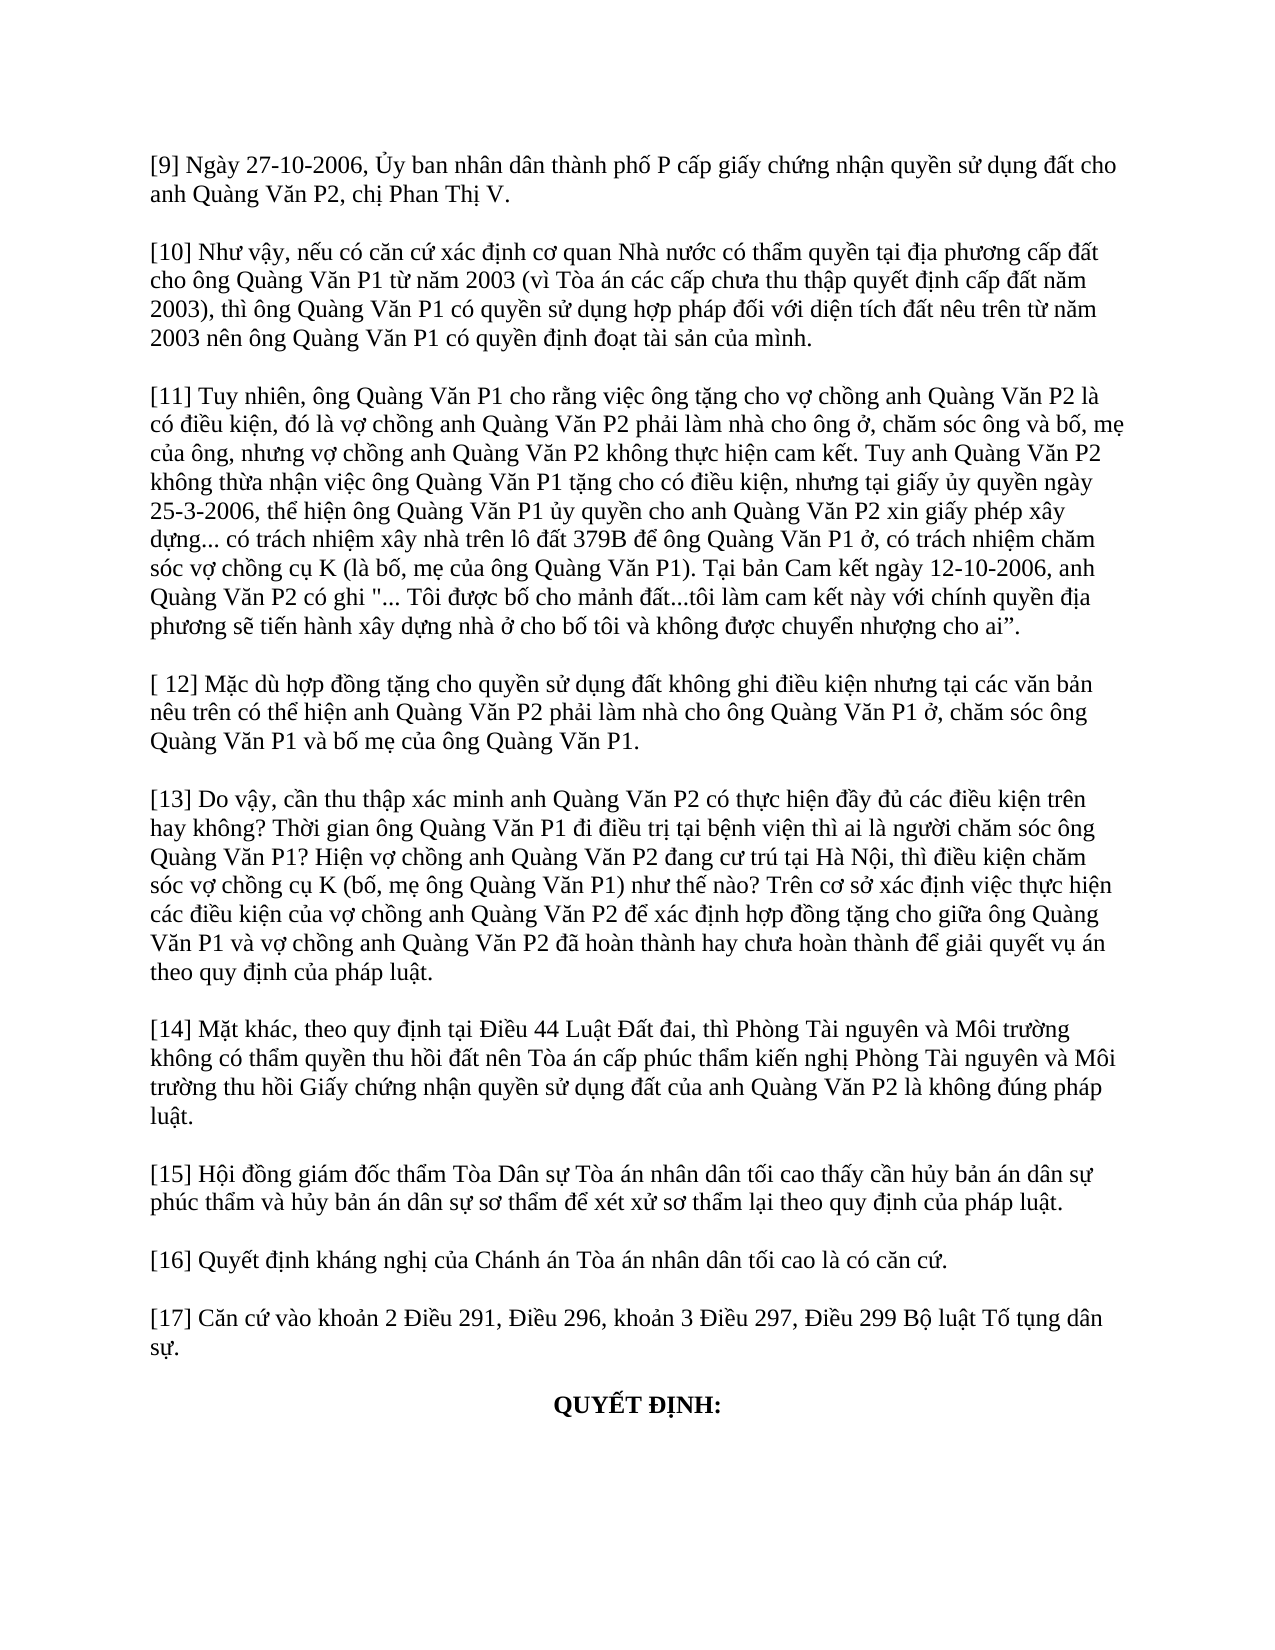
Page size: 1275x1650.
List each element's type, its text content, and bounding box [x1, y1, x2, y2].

text [ 12] Mặc dù hợp đồng tặng cho quyền sử dụng đất không ghi điều kiện nhưng tại các văn bản nêu trên có thể hiện anh Quàng Văn P2 phải làm nhà cho ông Quàng Văn P1 ở, chăm sóc ông Quàng Văn P1 và bố mẹ của ông Quàng Văn P1. [150, 669, 1125, 755]
text [9] Ngày 27-10-2006, Ủy ban nhân dân thành phố P cấp giấy chứng nhận quyền sử dụng đất cho anh Quàng Văn P2, chị Phan Thị V. [150, 150, 1125, 207]
text QUYẾT ĐỊNH: [150, 1390, 1125, 1419]
text [15] Hội đồng giám đốc thẩm Tòa Dân sự Tòa án nhân dân tối cao thấy cần hủy bản án dân sự phúc thẩm và hủy bản án dân sự sơ thẩm để xét xử sơ thẩm lại theo quy định của pháp luật. [150, 1159, 1125, 1216]
text [10] Như vậy, nếu có căn cứ xác định cơ quan Nhà nước có thẩm quyền tại địa phương cấp đất cho ông Quàng Văn P1 từ năm 2003 (vì Tòa án các cấp chưa thu thập quyết định cấp đất năm 2003), thì ông Quàng Văn P1 có quyền sử dụng hợp pháp đối với diện tích đất nêu trên từ năm 2003 nên ông Quàng Văn P1 có quyền định đoạt tài sản của mình. [150, 237, 1125, 352]
text [13] Do vậy, cần thu thập xác minh anh Quàng Văn P2 có thực hiện đầy đủ các điều kiện trên hay không? Thời gian ông Quàng Văn P1 đi điều trị tại bệnh viện thì ai là người chăm sóc ông Quàng Văn P1? Hiện vợ chồng anh Quàng Văn P2 đang cư trú tại Hà Nội, thì điều kiện chăm sóc vợ chồng cụ K (bố, mẹ ông Quàng Văn P1) như thế nào? Trên cơ sở xác định việc thực hiện các điều kiện của vợ chồng anh Quàng Văn P2 để xác định hợp đồng tặng cho giữa ông Quàng Văn P1 và vợ chồng anh Quàng Văn P2 đã hoàn thành hay chưa hoàn thành để giải quyết vụ án theo quy định của pháp luật. [150, 784, 1125, 985]
text [16] Quyết định kháng nghị của Chánh án Tòa án nhân dân tối cao là có căn cứ. [150, 1245, 1125, 1274]
text [14] Mặt khác, theo quy định tại Điều 44 Luật Đất đai, thì Phòng Tài nguyên và Môi trường không có thẩm quyền thu hồi đất nên Tòa án cấp phúc thẩm kiến nghị Phòng Tài nguyên và Môi trường thu hồi Giấy chứng nhận quyền sử dụng đất của anh Quàng Văn P2 là không đúng pháp luật. [150, 1014, 1125, 1129]
text [17] Căn cứ vào khoản 2 Điều 291, Điều 296, khoản 3 Điều 297, Điều 299 Bộ luật Tố tụng dân sự. [150, 1303, 1125, 1361]
text [11] Tuy nhiên, ông Quàng Văn P1 cho rằng việc ông tặng cho vợ chồng anh Quàng Văn P2 là có điều kiện, đó là vợ chồng anh Quàng Văn P2 phải làm nhà cho ông ở, chăm sóc ông và bố, mẹ của ông, nhưng vợ chồng anh Quàng Văn P2 không thực hiện cam kết. Tuy anh Quàng Văn P2 không thừa nhận việc ông Quàng Văn P1 tặng cho có điều kiện, nhưng tại giấy ủy quyền ngày 25-3-2006, thể hiện ông Quàng Văn P1 ủy quyền cho anh Quàng Văn P2 xin giấy phép xây dựng... có trách nhiệm xây nhà trên lô đất 379B để ông Quàng Văn P1 ở, có trách nhiệm chăm sóc vợ chồng cụ K (là bố, mẹ của ông Quàng Văn P1). Tại bản Cam kết ngày 12-10-2006, anh Quàng Văn P2 có ghi "... Tôi được bố cho mảnh đất...tôi làm cam kết này với chính quyền địa phương sẽ tiến hành xây dựng nhà ở cho bố tôi và không được chuyển nhượng cho ai”. [150, 381, 1125, 639]
